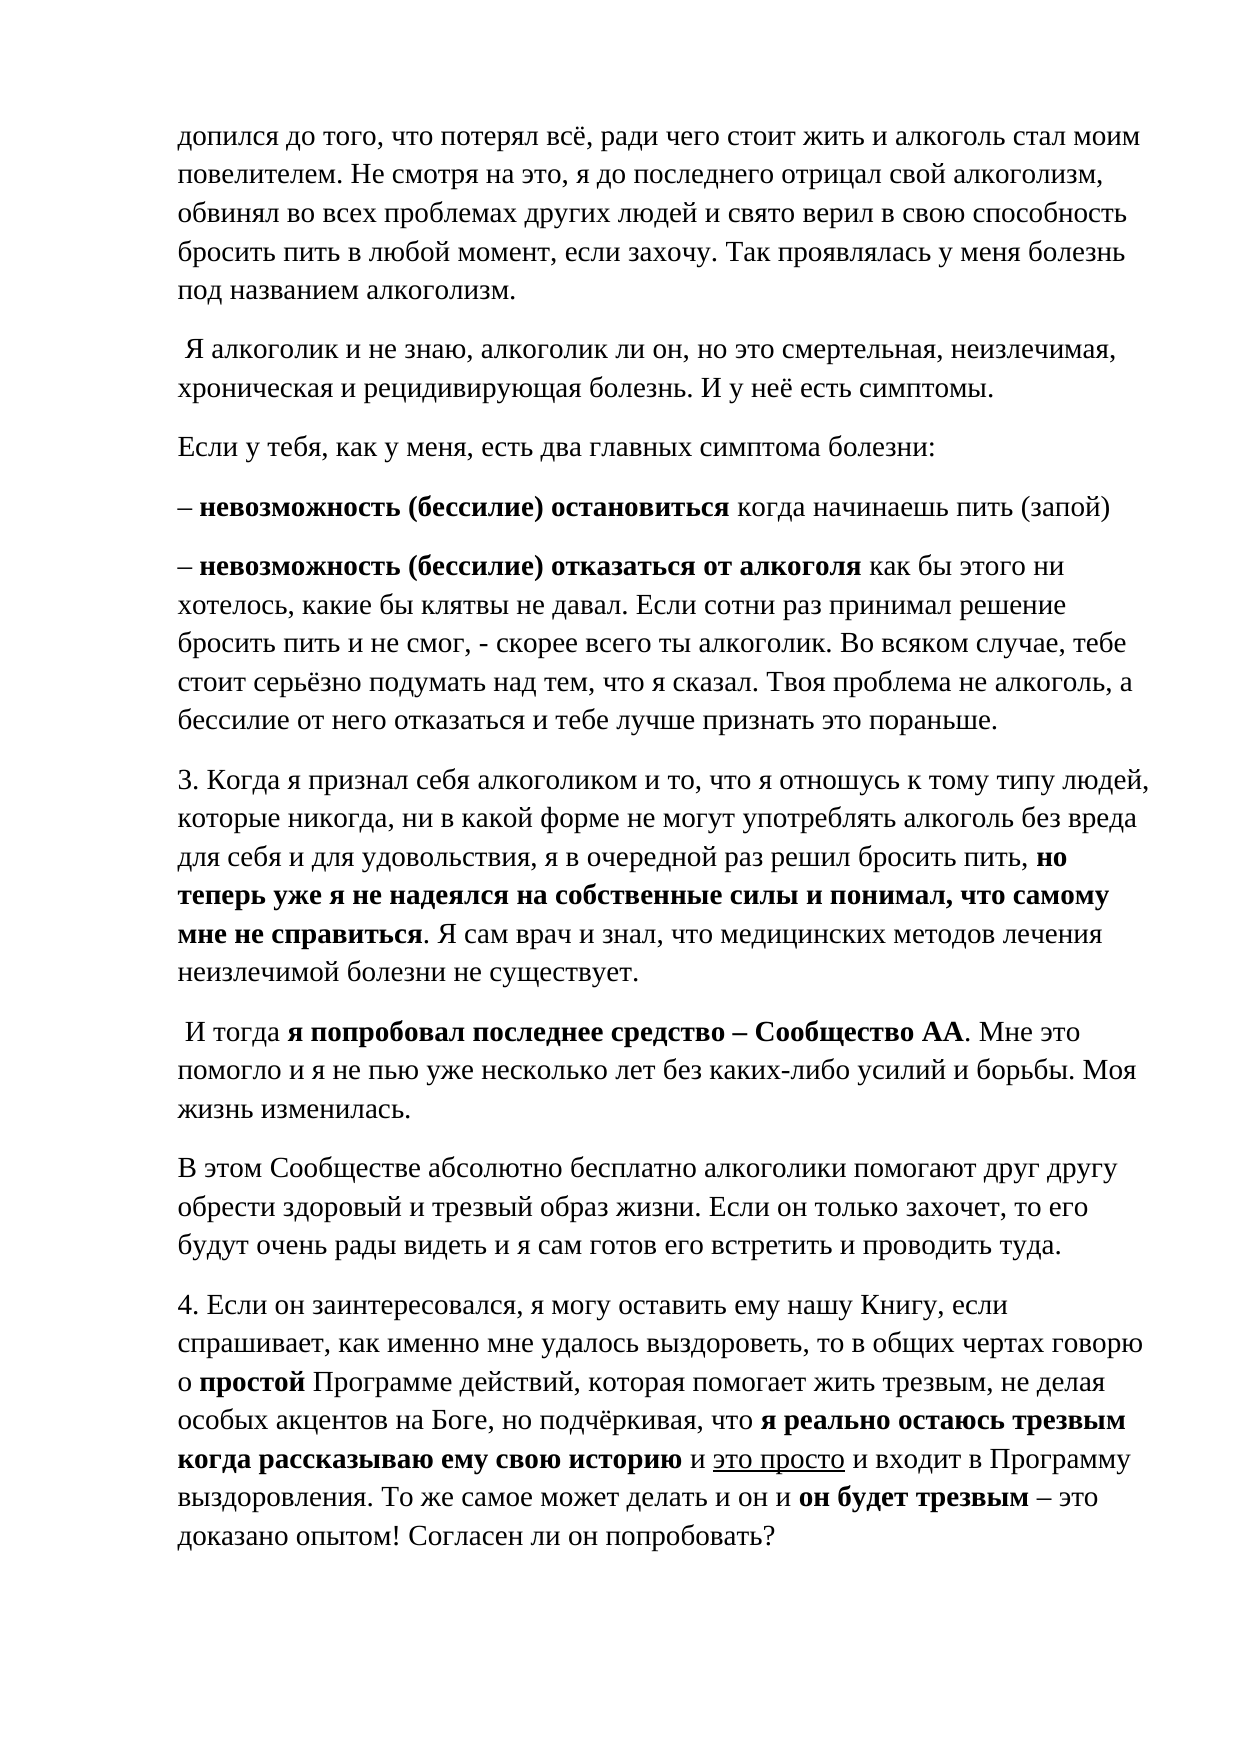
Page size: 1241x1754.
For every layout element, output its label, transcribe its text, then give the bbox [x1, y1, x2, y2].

text И тогда я попробовал последнее средство – Сообщество АА. Мне это помогло и я не пью уже несколько лет без каких-либо усилий и борьбы. Моя жизнь изменилась. [177, 1014, 1152, 1124]
text Если у тебя, как у меня, есть два главных симптома болезни: [177, 429, 1152, 463]
text 3. Когда я признал себя алкоголиком и то, что я отношусь к тому типу людей, которые никогда, ни в какой форме не могут употреблять алкоголь без вреда для себя и для удовольствия, я в очередной раз решил бросить пить, но теперь уже я не надеялся на собственные силы и понимал, что самому мне не справиться. Я сам врач и знал, что медицинских методов лечения неизлечимой болезни не существует. [177, 762, 1152, 988]
text – невозможность (бессилие) отказаться от алкоголя как бы этого ни хотелось, какие бы клятвы не давал. Если сотни раз принимал решение бросить пить и не смог, - скорее всего ты алкоголик. Во всяком случае, тебе стоит серьёзно подумать над тем, что я сказал. Твоя проблема не алкоголь, а бессилие от него отказаться и тебе лучше признать это пораньше. [177, 548, 1152, 736]
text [177, 118, 1152, 306]
text Я алкоголик и не знаю, алкоголик ли он, но это смертельная, неизлечимая, хроническая и рецидивирующая болезнь. И у неё есть симптомы. [177, 332, 1152, 404]
text – невозможность (бессилие) остановиться когда начинаешь пить (запой) [177, 489, 1152, 522]
text 4. Если он заинтересовался, я могу оставить ему нашу Книгу, если спрашивает, как именно мне удалось выздороветь, то в общих чертах говорю о простой Программе действий, которая помогает жить трезвым, не делая особых акцентов на Боге, но подчёркивая, что я реально остаюсь трезвым когда рассказываю ему свою историю и это просто и входит в Программу выздоровления. То же самое может делать и он и он будет трезвым – это доказано опытом! Согласен ли он попробовать? [177, 1287, 1152, 1552]
text В этом Сообществе абсолютно бесплатно алкоголики помогают друг другу обрести здоровый и трезвый образ жизни. Если он только захочет, то его будут очень рады видеть и я сам готов его встретить и проводить туда. [177, 1150, 1152, 1261]
